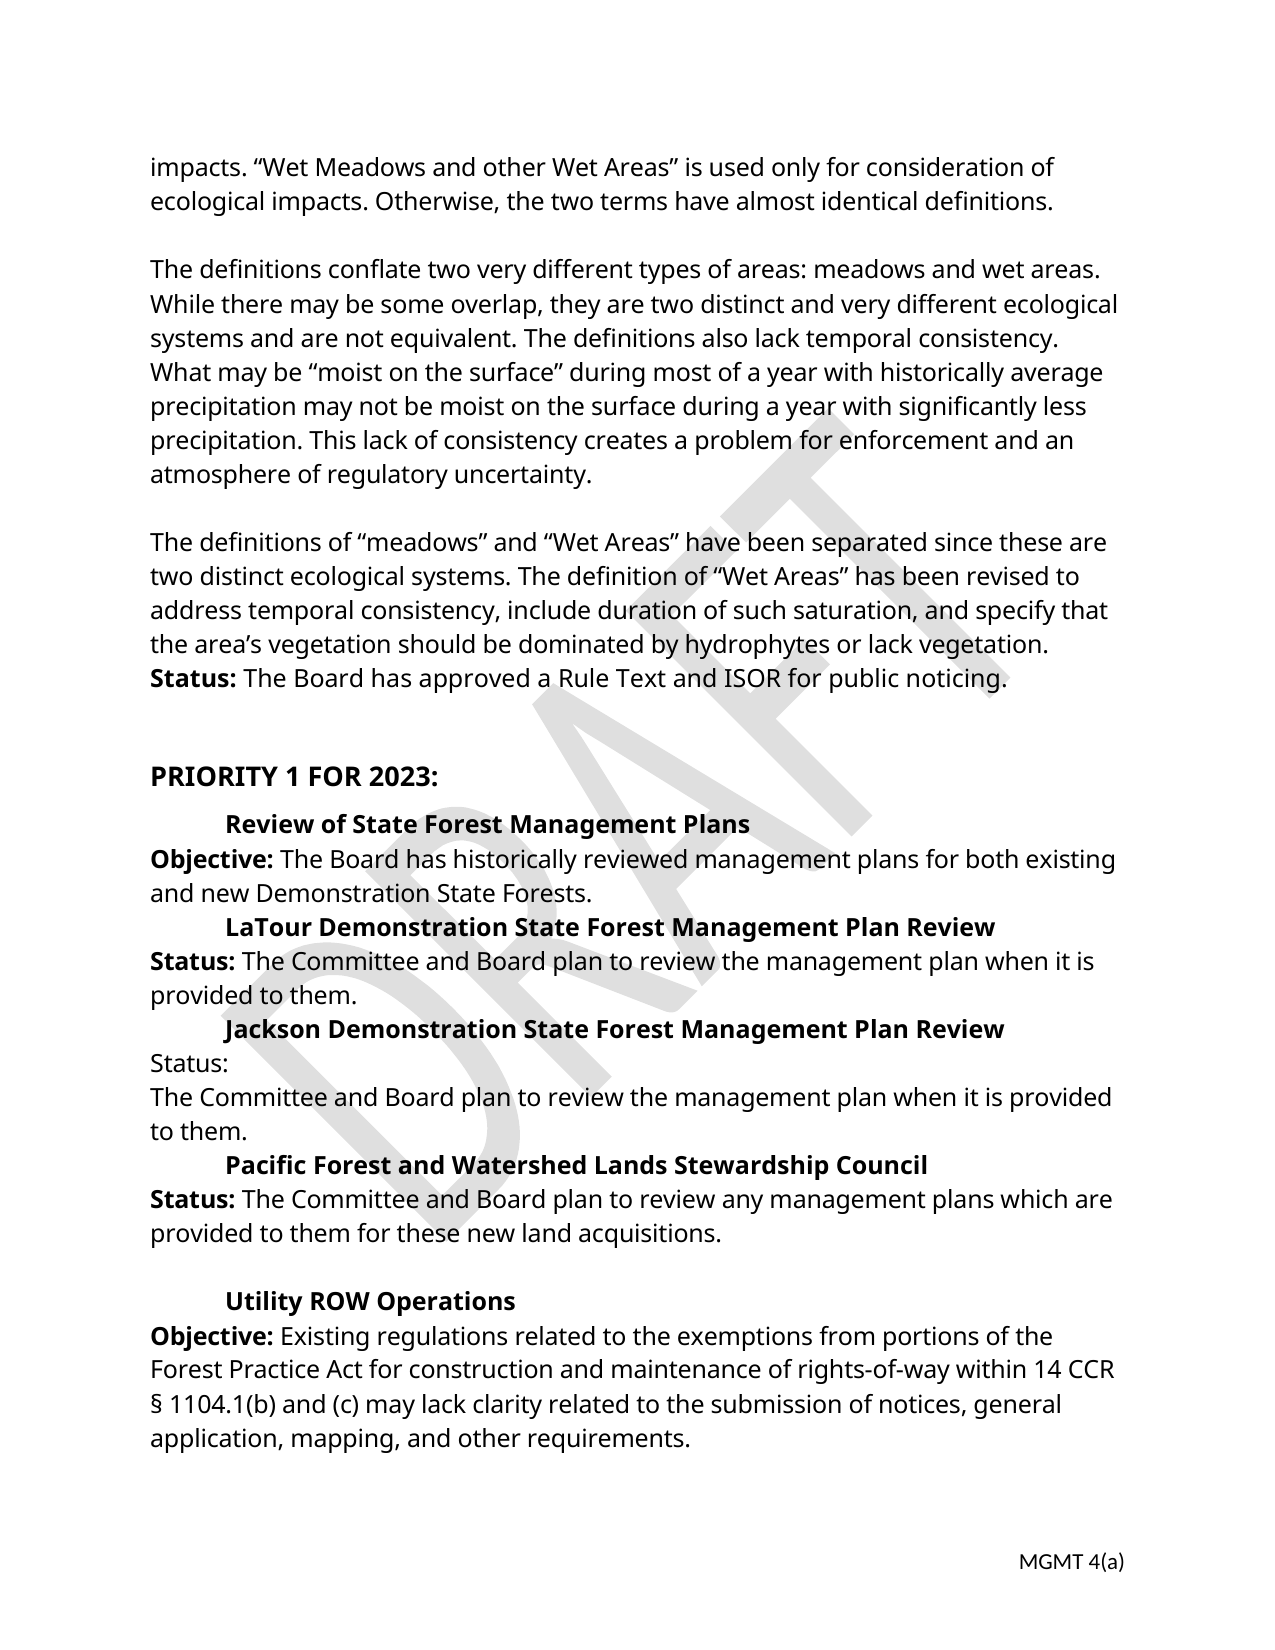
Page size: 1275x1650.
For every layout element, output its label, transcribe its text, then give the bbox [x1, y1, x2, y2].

text The definitions conflate two very different types of areas: meadows and wet areas. While there may be some overlap, they are two distinct and very different ecological systems and are not equivalent. The definitions also lack temporal consistency. What may be “moist on the surface” during most of a year with historically average precipitation may not be moist on the surface during a year with significantly less precipitation. This lack of consistency creates a problem for enforcement and an atmosphere of regulatory uncertainty. [150, 252, 1125, 491]
text The Committee and Board plan to review the management plan when it is provided to them. [150, 1080, 1125, 1148]
text Objective: The Board has historically reviewed management plans for both existing and new Demonstration State Forests. [150, 841, 1125, 909]
subtitle LaTour Demonstration State Forest Management Plan Review [225, 909, 1125, 943]
text Status: [150, 1046, 1125, 1080]
text The definitions of “meadows” and “Wet Areas” have been separated since these are two distinct ecological systems. The definition of “Wet Areas” has been revised to address temporal consistency, include duration of such saturation, and specify that the area’s vegetation should be dominated by hydrophytes or lack vegetation. [150, 525, 1125, 661]
text Status: The Committee and Board plan to review the management plan when it is provided to them. [150, 943, 1125, 1012]
subtitle Utility ROW Operations [225, 1284, 1125, 1318]
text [150, 150, 1125, 218]
text Status: The Board has approved a Rule Text and ISOR for public noticing. [150, 661, 1125, 695]
subtitle Jackson Demonstration State Forest Management Plan Review [225, 1012, 1125, 1046]
subtitle Pacific Forest and Watershed Lands Stewardship Council [225, 1148, 1125, 1182]
subtitle Review of State Forest Management Plans [225, 807, 1125, 841]
subtitle PRIORITY 1 FOR 2023: [150, 758, 1125, 795]
text Status: The Committee and Board plan to review any management plans which are provided to them for these new land acquisitions. [150, 1182, 1125, 1250]
text Objective: Existing regulations related to the exemptions from portions of the Forest Practice Act for construction and maintenance of rights-of-way within 14 CCR § 1104.1(b) and (c) may lack clarity related to the submission of notices, general application, mapping, and other requirements. [150, 1318, 1125, 1454]
